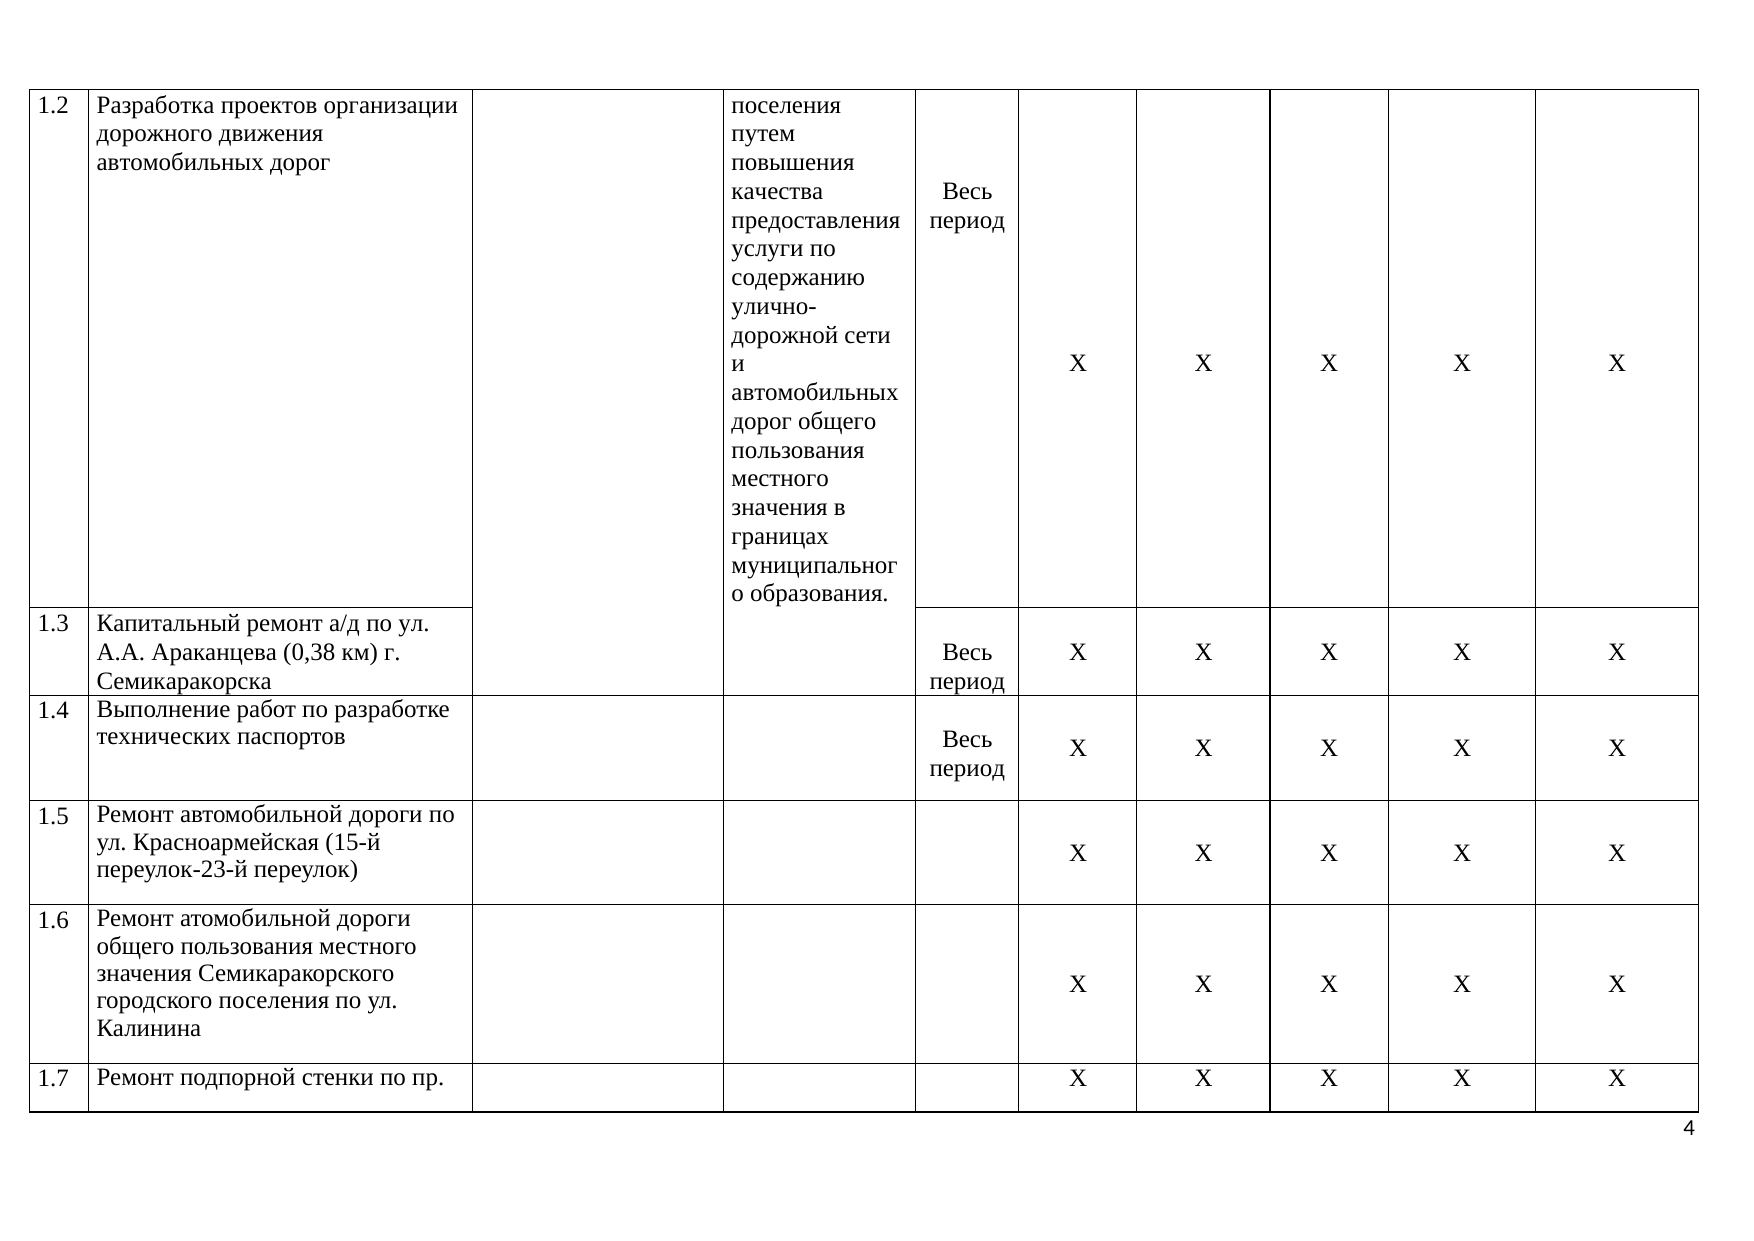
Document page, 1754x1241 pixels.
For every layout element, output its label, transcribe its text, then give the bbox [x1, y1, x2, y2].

table_cell Х [1536, 905, 1698, 1062]
table_cell Ремонт атомобильной дороги общего пользования местного значения Семикаракорского городского поселения по ул. Калинина [89, 905, 472, 1062]
table_cell [473, 607, 723, 694]
table_cell Х [1536, 801, 1698, 904]
table_cell 1.5 [30, 801, 88, 904]
table_cell Х [1389, 696, 1535, 800]
table_cell Х [1271, 905, 1388, 1062]
table_cell Весь период [916, 608, 1018, 694]
table_cell Х [1271, 608, 1388, 694]
table_cell Х [1271, 1064, 1388, 1111]
table_cell Ремонт автомобильной дороги по ул. Красноармейская (15-й переулок-23-й переулок) [89, 801, 472, 904]
table_cell [473, 696, 723, 800]
table_cell Х [1389, 801, 1535, 904]
table_cell 1.4 [30, 696, 88, 800]
table_cell Х [1137, 1064, 1269, 1111]
table_cell Разработка проектов организации дорожного движения автомобильных дорог [89, 90, 472, 607]
table_cell Х [1536, 1064, 1698, 1111]
table_cell 1.3 [30, 608, 88, 694]
table_cell [724, 1064, 915, 1111]
table_cell [473, 1064, 723, 1111]
table_cell Х [1536, 696, 1698, 800]
table_cell Х [1389, 905, 1535, 1062]
table_cell Х [1019, 608, 1136, 694]
table_cell Х [1271, 696, 1388, 800]
table_cell 1.2 [30, 90, 88, 607]
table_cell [724, 90, 915, 607]
table_cell [916, 1064, 1018, 1111]
table_cell Х [1536, 608, 1698, 694]
table_cell 1.7 [30, 1064, 88, 1111]
table_cell Х [1019, 905, 1136, 1062]
table_cell Выполнение работ по разработке технических паспортов [89, 696, 472, 800]
table_cell Х [1271, 90, 1388, 607]
table_cell Х [1019, 1064, 1136, 1111]
table_cell Х [1137, 905, 1269, 1062]
table_cell [724, 905, 915, 1062]
table_cell 1.6 [30, 905, 88, 1062]
table_cell [724, 696, 915, 800]
table_cell Х [1137, 608, 1269, 694]
table_cell Х [1019, 801, 1136, 904]
table_cell [916, 905, 1018, 1062]
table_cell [89, 1064, 472, 1111]
table_cell [916, 801, 1018, 904]
table_cell Х [1137, 801, 1269, 904]
table_cell [473, 905, 723, 1062]
table_cell Х [1271, 801, 1388, 904]
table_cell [473, 90, 723, 607]
table_cell Х [1389, 1064, 1535, 1111]
table_cell [724, 607, 915, 694]
table_cell Х [1536, 90, 1698, 607]
table_cell Х [1019, 696, 1136, 800]
table_cell Весь период [916, 90, 1018, 607]
table_cell Х [1137, 696, 1269, 800]
table_cell Капитальный ремонт а/д по ул. А.А. Араканцева () г. Семикаракорска [89, 608, 472, 694]
table_cell Х [1389, 608, 1535, 694]
table_cell Х [1389, 90, 1535, 607]
table_cell [724, 801, 915, 904]
table_cell Х [1019, 90, 1136, 607]
table_cell Весь период [916, 696, 1018, 800]
table_cell Х [1137, 90, 1269, 607]
table_cell [473, 801, 723, 904]
